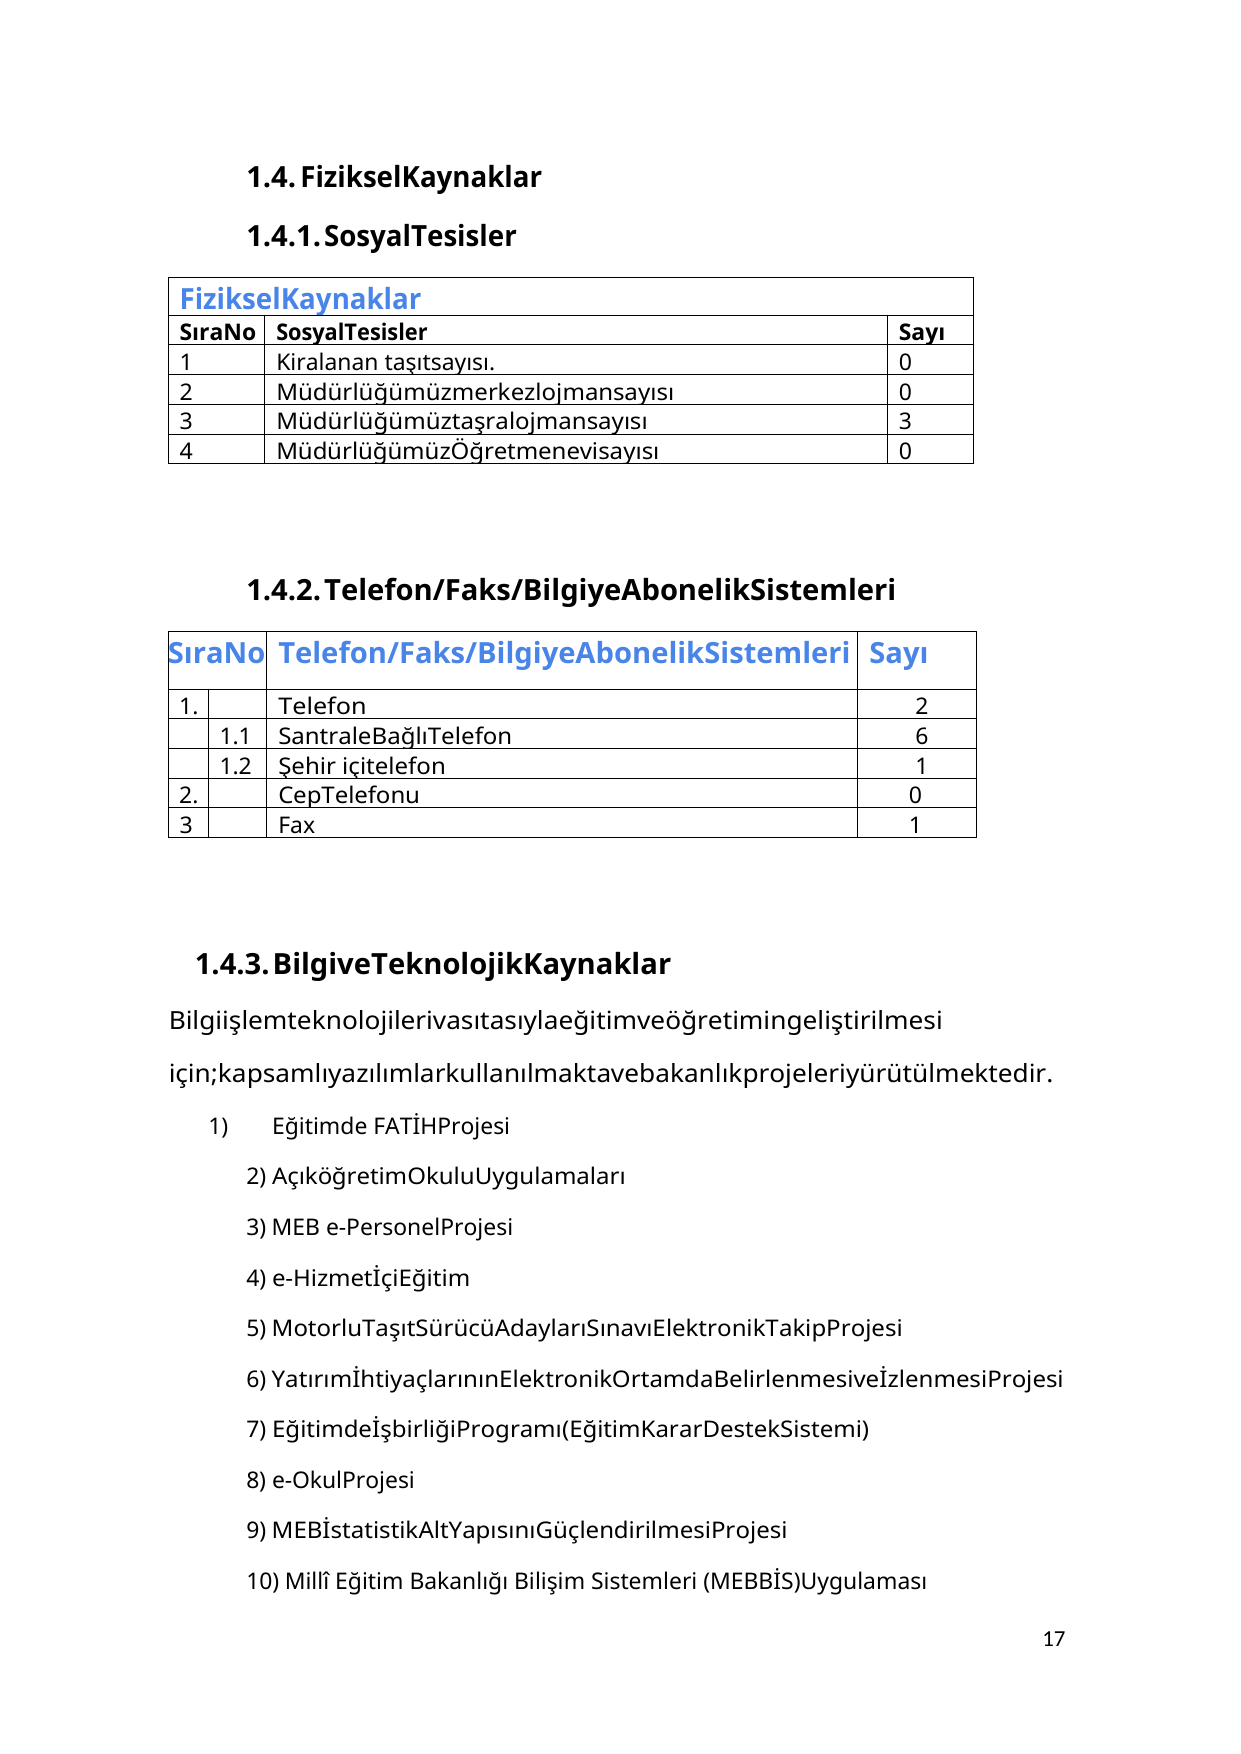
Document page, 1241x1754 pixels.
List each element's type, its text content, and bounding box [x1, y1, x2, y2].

table_cell 0 [888, 435, 973, 463]
table_cell 2 [169, 375, 264, 404]
list EğitimdeİşbirliğiProgramı(EğitimKararDestekSistemi) [246, 1413, 1065, 1444]
table_cell Sayı [888, 316, 973, 344]
table_header SıraNo [169, 632, 266, 688]
text için;kapsamlıyazılımlarkullanılmaktavebakanlıkprojeleriyürütülmektedir. [168, 1056, 1065, 1090]
table_cell 1 [169, 345, 264, 374]
table_cell [169, 749, 208, 777]
list Eğitimde FATİHProjesi [156, 1110, 1065, 1141]
table_cell Müdürlüğümüzmerkezlojmansayısı [265, 375, 887, 404]
table_cell SıraNo [169, 316, 264, 344]
table_cell 3 [169, 808, 208, 837]
table_cell 1.1 [209, 719, 266, 748]
list SosyalTesisler [246, 215, 1065, 255]
table_cell [209, 808, 266, 837]
table_cell Müdürlüğümüztaşralojmansayısı [265, 405, 887, 433]
table_cell 4 [169, 435, 264, 463]
table_cell 1. [169, 690, 208, 718]
table_cell SantraleBağlıTelefon [267, 719, 857, 748]
table_cell Kiralanan taşıtsayısı. [265, 345, 887, 374]
table_cell 2. [169, 779, 208, 807]
table_cell 6 [858, 719, 976, 748]
table_cell 0 [858, 779, 976, 807]
table_cell 1.2 [209, 749, 266, 777]
list MotorluTaşıtSürücüAdaylarıSınavıElektronikTakipProjesi [246, 1312, 1065, 1343]
table_cell Fax [267, 808, 857, 837]
table_header Telefon/Faks/BilgiyeAbonelikSistemleri [267, 632, 857, 688]
table_cell SosyalTesisler [265, 316, 887, 344]
table_cell CepTelefonu [267, 779, 857, 807]
table_cell Telefon [267, 690, 857, 718]
list BilgiveTeknolojikKaynaklar [194, 943, 1065, 983]
table_cell [209, 779, 266, 807]
table_cell 3 [888, 405, 973, 433]
table_cell MüdürlüğümüzÖğretmenevisayısı [265, 435, 887, 463]
table_cell 1 [858, 749, 976, 777]
list MEB e-PersonelProjesi [246, 1211, 1065, 1242]
text Bilgiişlemteknolojilerivasıtasıylaeğitimveöğretimingeliştirilmesi [168, 1002, 1065, 1036]
list MEBİstatistikAltYapısınıGüçlendirilmesiProjesi [246, 1514, 1065, 1546]
table_cell 0 [888, 345, 973, 374]
list FizikselKaynaklar [246, 156, 1065, 196]
list e-OkulProjesi [246, 1464, 1065, 1495]
table_cell 2 [858, 690, 976, 718]
table_cell 0 [888, 375, 973, 404]
list e-HizmetİçiEğitim [246, 1262, 1065, 1293]
table_cell 3 [169, 405, 264, 433]
table_cell 1 [858, 808, 976, 837]
list AçıköğretimOkuluUygulamaları [246, 1160, 1065, 1191]
table_cell [169, 719, 208, 748]
table_header Sayı [858, 632, 976, 688]
table_cell Şehir içitelefon [267, 749, 857, 777]
list Millî Eğitim Bakanlığı Bilişim Sistemleri (MEBBİS)Uygulaması [246, 1565, 1065, 1596]
table_header FizikselKaynaklar [169, 278, 973, 314]
list Telefon/Faks/BilgiyeAbonelikSistemleri [246, 569, 1065, 609]
table_cell [209, 690, 266, 718]
list YatırımİhtiyaçlarınınElektronikOrtamdaBelirlenmesiveİzlenmesiProjesi [246, 1363, 1065, 1394]
